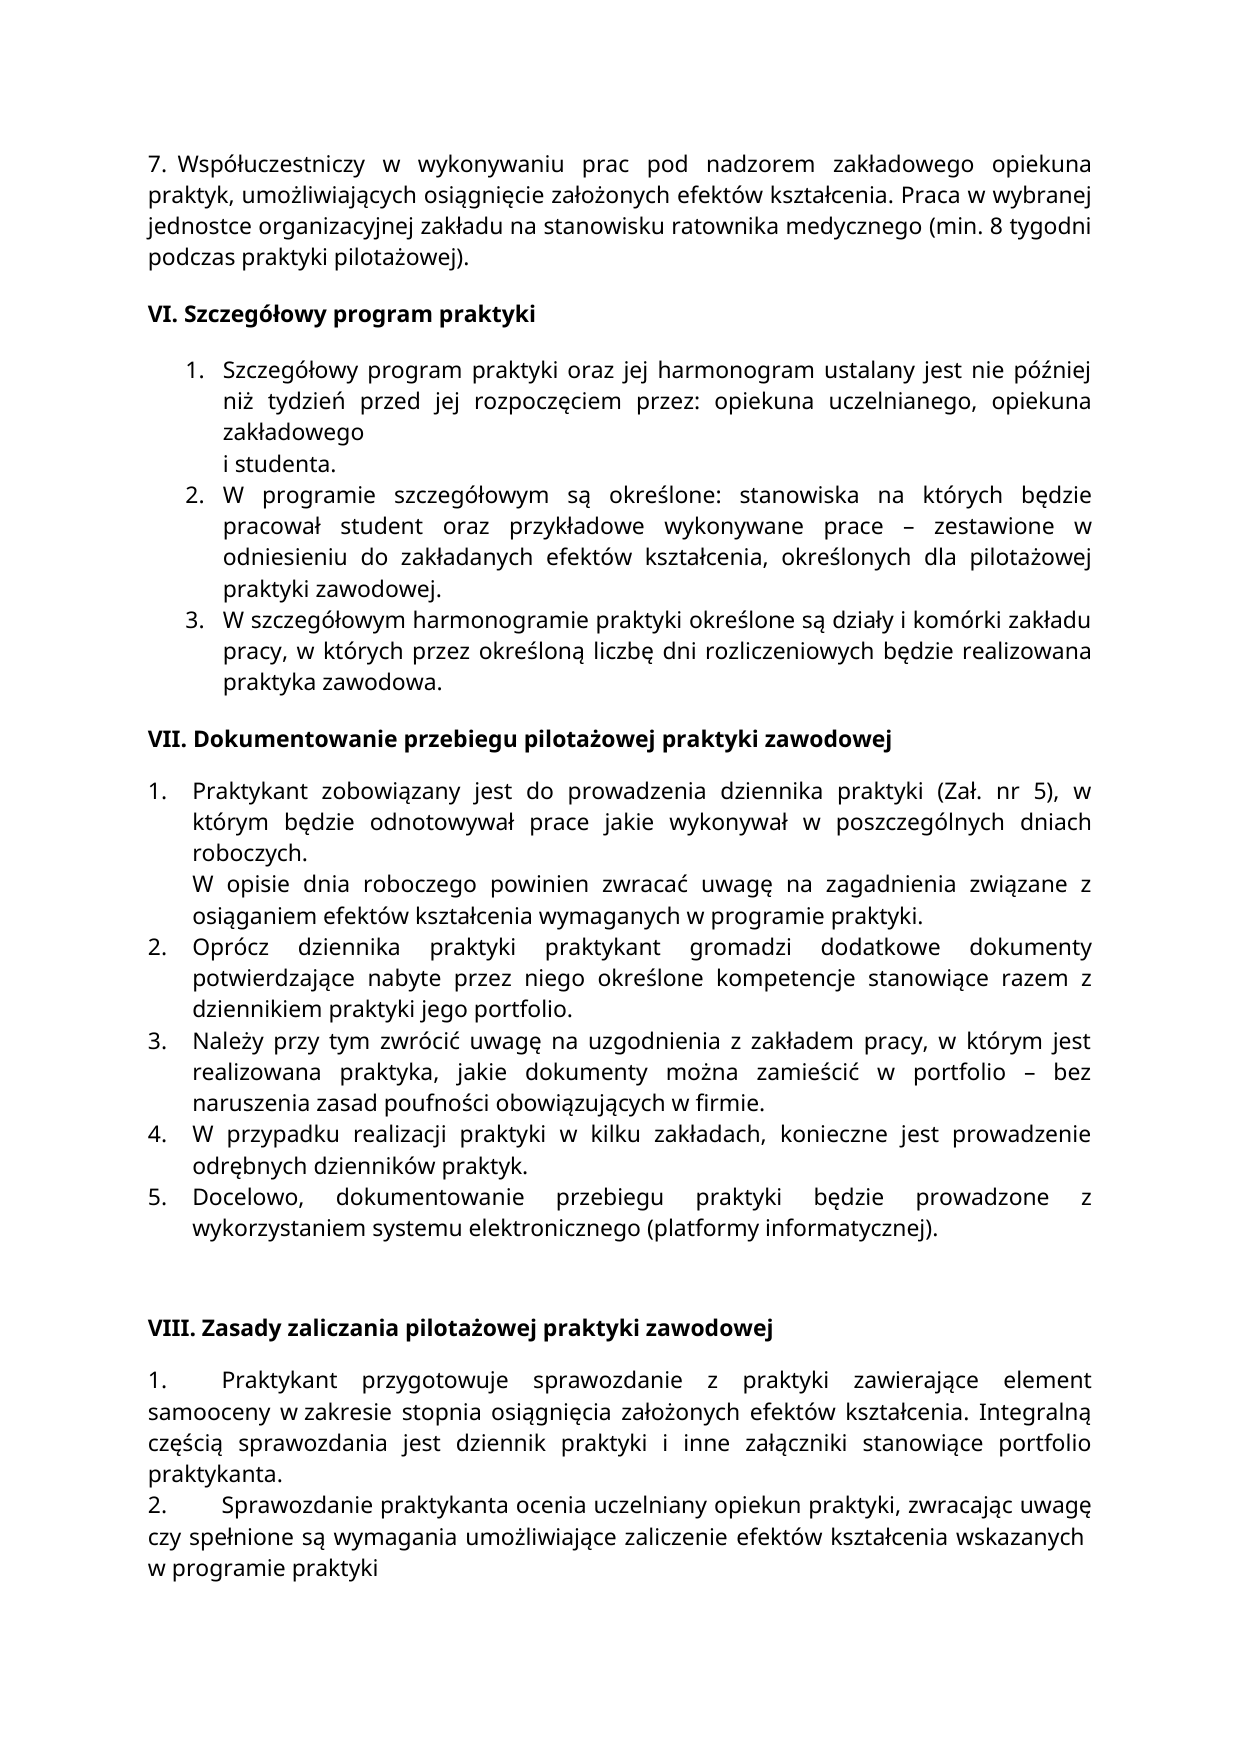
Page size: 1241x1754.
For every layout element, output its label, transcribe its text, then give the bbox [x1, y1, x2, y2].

list Docelowo, dokumentowanie przebiegu praktyki będzie prowadzone z wykorzystaniem systemu elektronicznego (platformy informatycznej). [148, 1181, 1093, 1243]
list Szczegółowy program praktyki oraz jej harmonogram ustalany jest nie później niż tydzień przed jej rozpoczęciem przez: opiekuna uczelnianego, opiekuna zakładowego i studenta. [185, 354, 1093, 479]
text VIII. Zasady zaliczania pilotażowej praktyki zawodowej [148, 1312, 1093, 1343]
text VII. Dokumentowanie przebiegu pilotażowej praktyki zawodowej [148, 723, 1093, 754]
list Należy przy tym zwrócić uwagę na uzgodnienia z zakładem pracy, w którym jest realizowana praktyka, jakie dokumenty można zamieścić w portfolio – bez naruszenia zasad poufności obowiązujących w firmie. [148, 1025, 1093, 1118]
list W przypadku realizacji praktyki w kilku zakładach, konieczne jest prowadzenie odrębnych dzienników praktyk. [148, 1118, 1093, 1181]
text VI. Szczegółowy program praktyki [148, 298, 1093, 329]
list Praktykant zobowiązany jest do prowadzenia dziennika praktyki (Zał. nr 5), w którym będzie odnotowywał prace jakie wykonywał w poszczególnych dniach roboczych. W opisie dnia roboczego powinien zwracać uwagę na zagadnienia związane z osiąganiem efektów kształcenia wymaganych w programie praktyki. [148, 775, 1093, 931]
list W programie szczegółowym są określone: stanowiska na których będzie pracował student oraz przykładowe wykonywane prace – zestawione w odniesieniu do zakładanych efektów kształcenia, określonych dla pilotażowej praktyki zawodowej. [185, 479, 1093, 604]
list Praktykant przygotowuje sprawozdanie z praktyki zawierające element samooceny w zakresie stopnia osiągnięcia założonych efektów kształcenia. Integralną częścią sprawozdania jest dziennik praktyki i inne załączniki stanowiące portfolio praktykanta. [148, 1364, 1093, 1489]
list Oprócz dziennika praktyki praktykant gromadzi dodatkowe dokumenty potwierdzające nabyte przez niego określone kompetencje stanowiące razem z dziennikiem praktyki jego portfolio. [148, 931, 1093, 1025]
list W szczegółowym harmonogramie praktyki określone są działy i komórki zakładu pracy, w których przez określoną liczbę dni rozliczeniowych będzie realizowana praktyka zawodowa. [185, 604, 1093, 698]
list Współuczestniczy w wykonywaniu prac pod nadzorem zakładowego opiekuna praktyk, umożliwiających osiągnięcie założonych efektów kształcenia. Praca w wybranej jednostce organizacyjnej zakładu na stanowisku ratownika medycznego (min. 8 tygodni podczas praktyki pilotażowej). [148, 148, 1093, 273]
list Sprawozdanie praktykanta ocenia uczelniany opiekun praktyki, zwracając uwagę czy spełnione są wymagania umożliwiające zaliczenie efektów kształcenia wskazanych w programie praktyki [148, 1489, 1093, 1583]
